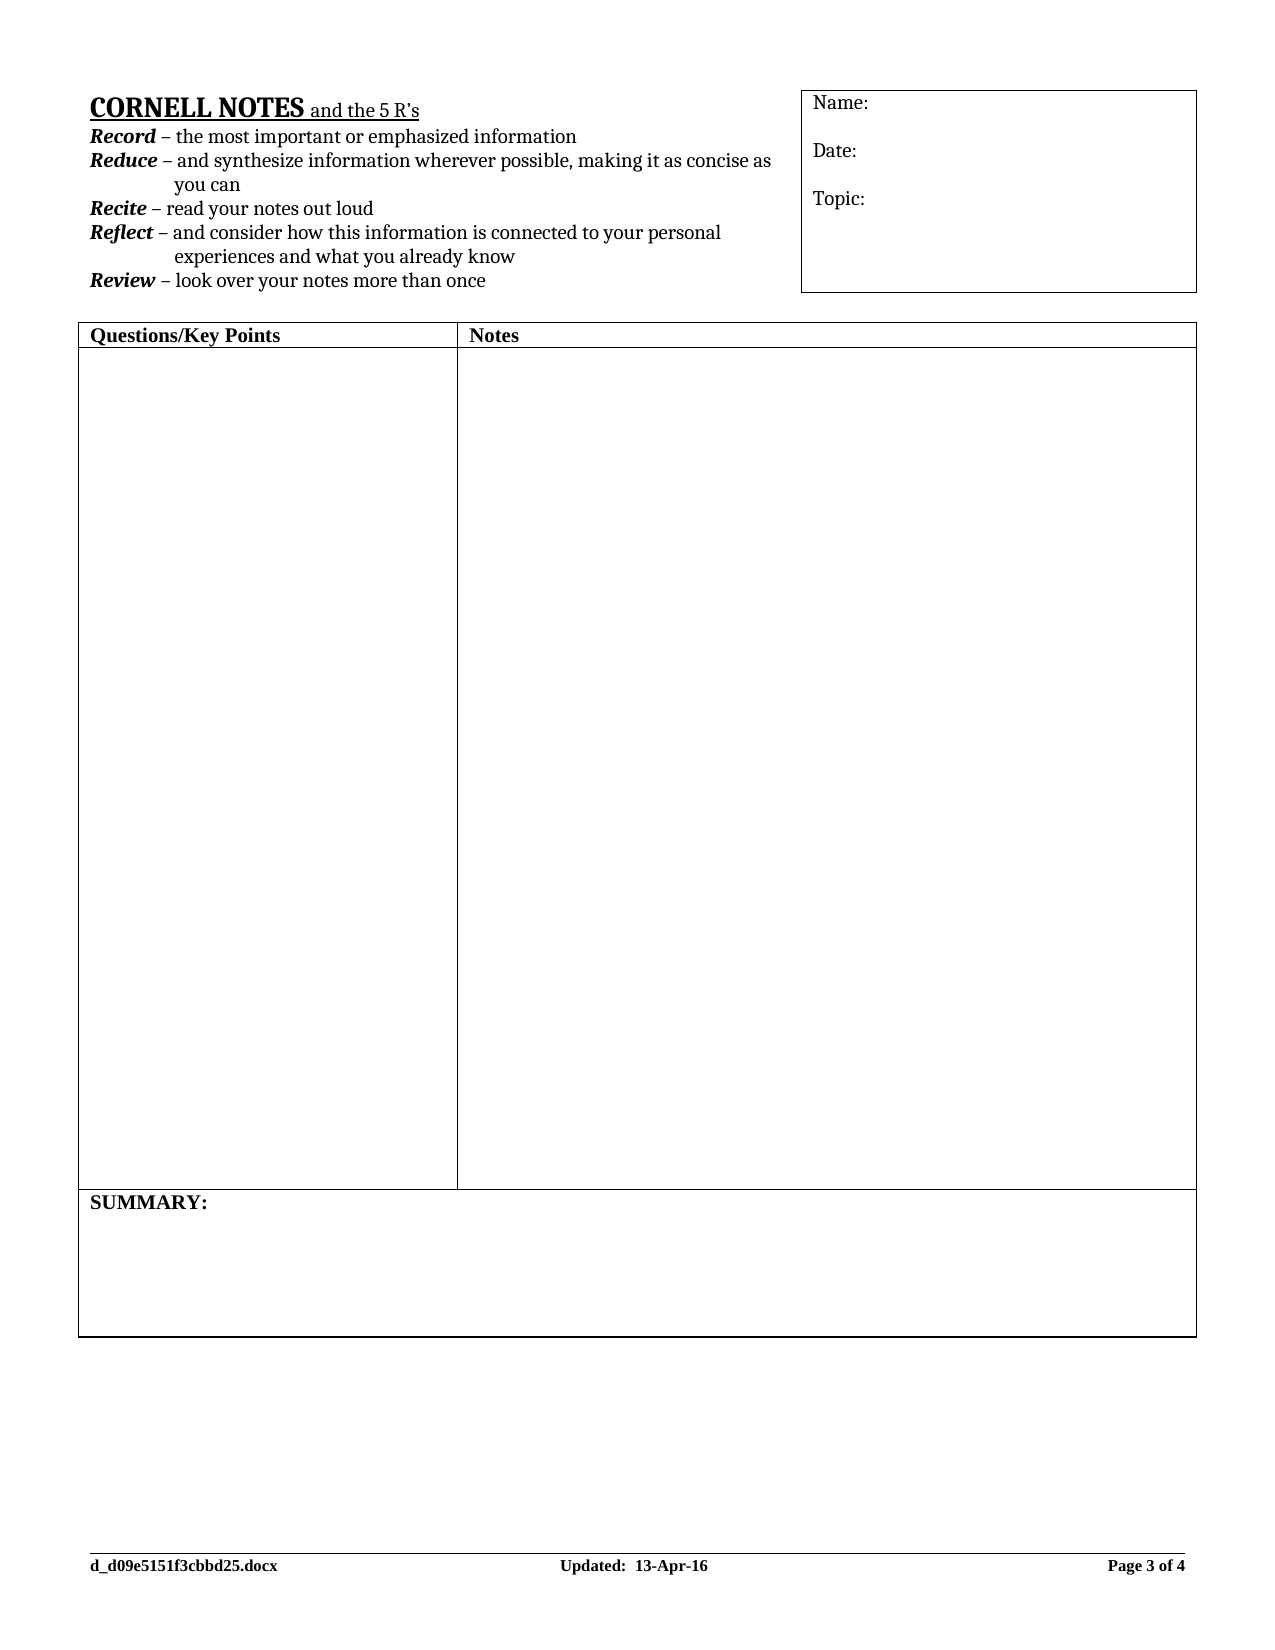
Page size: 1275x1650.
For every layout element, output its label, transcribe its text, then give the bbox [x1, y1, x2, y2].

table_cell [458, 348, 1196, 1189]
table_header Name: Date: Topic: [802, 91, 1196, 292]
table_cell [79, 348, 457, 1189]
table_header Notes [458, 323, 1196, 347]
table_header CORNELL NOTES and the 5 R’s Record – the most important or emphasized information Reduce – and synthesize information wherever possible, making it as concise as you can Recite – read your notes out loud Reflect – and consider how this information is connected to your personal experiences and what you already know Review – look over your notes more than once [79, 90, 801, 292]
table_cell SUMMARY: [79, 1190, 1196, 1336]
table_header Questions/Key Points [79, 323, 457, 347]
